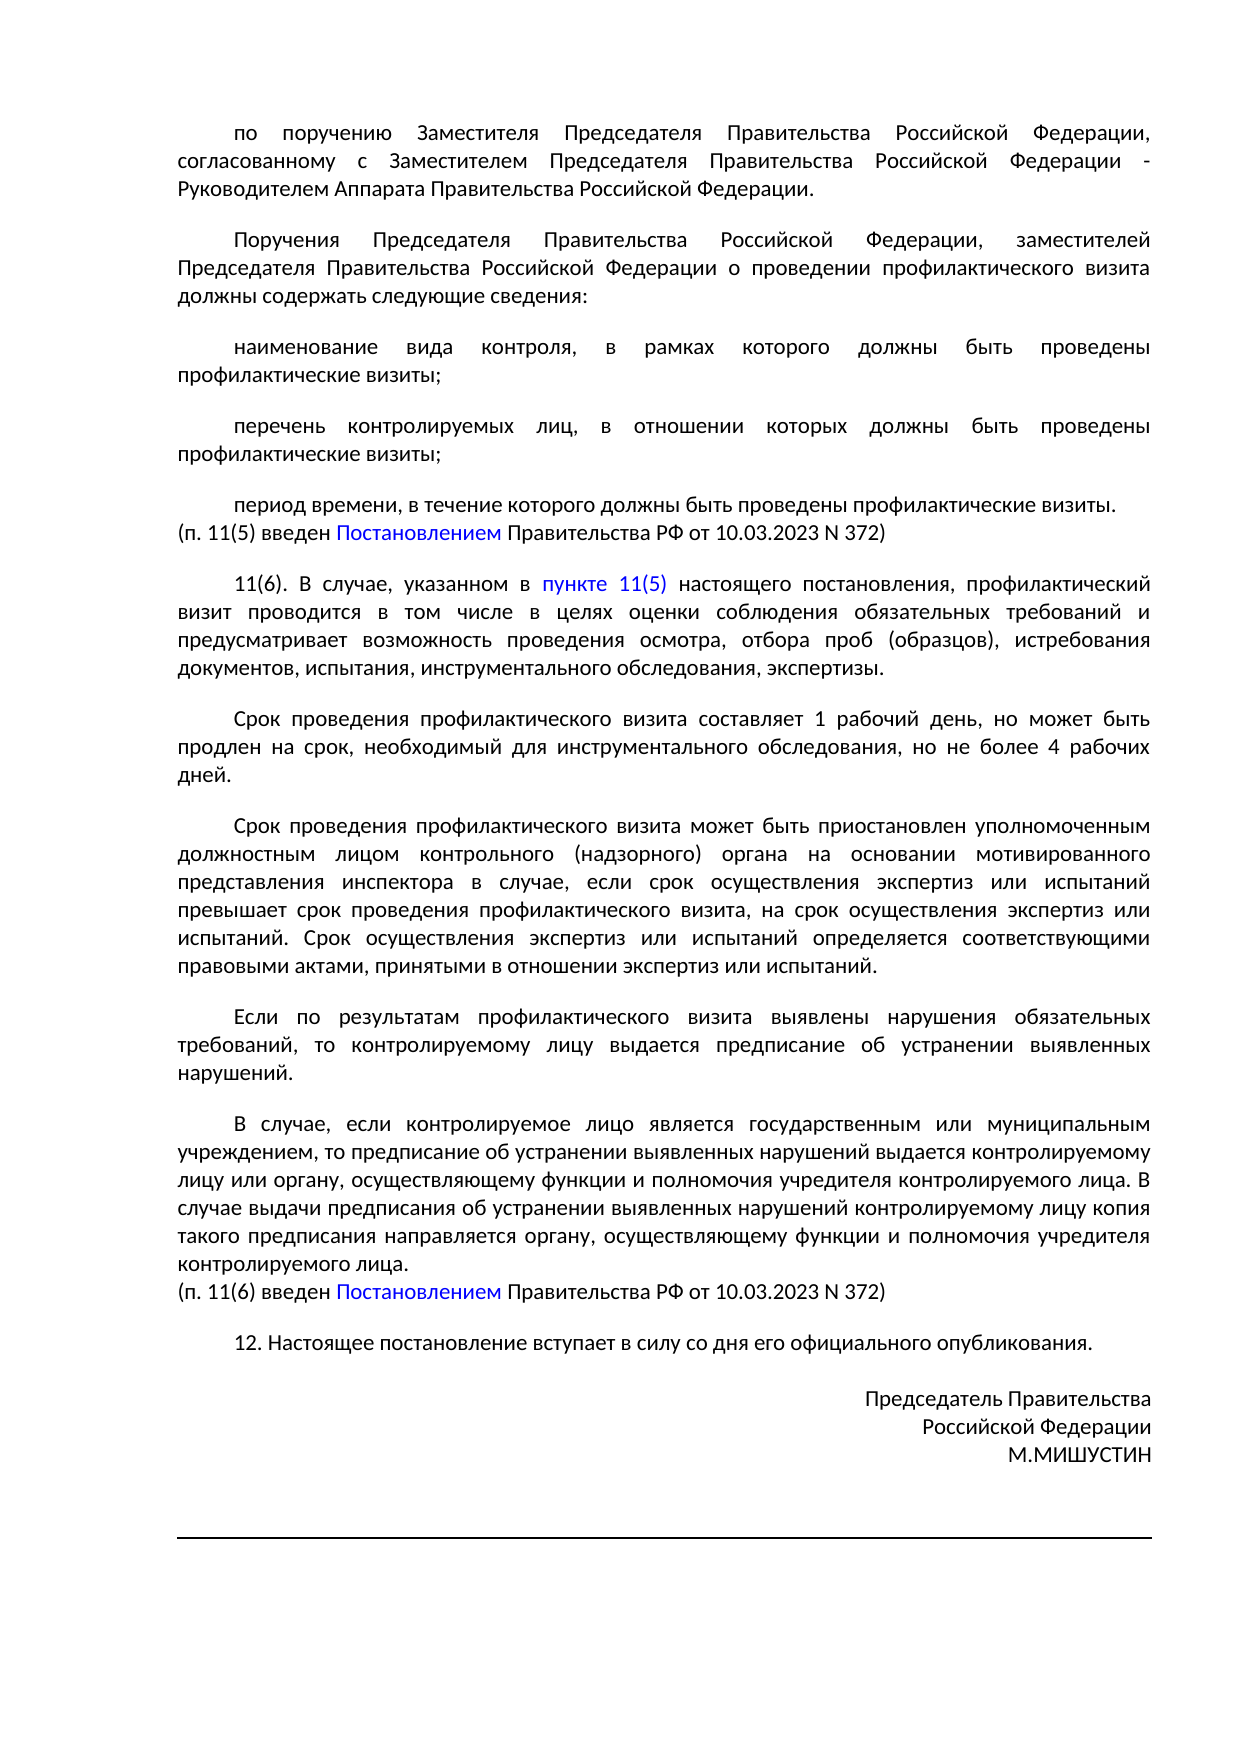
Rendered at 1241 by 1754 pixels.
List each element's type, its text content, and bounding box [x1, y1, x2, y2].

text (п. 11(6) введен Постановлением Правительства РФ от 10.03.2023 N 372) [177, 1277, 1152, 1305]
text Российской Федерации [177, 1412, 1152, 1440]
text Председатель Правительства [177, 1384, 1152, 1412]
text Если по результатам профилактического визита выявлены нарушения обязательных требований, то контролируемому лицу выдается предписание об устранении выявленных нарушений. [177, 1002, 1152, 1086]
text Поручения Председателя Правительства Российской Федерации, заместителей Председателя Правительства Российской Федерации о проведении профилактического визита должны содержать следующие сведения: [177, 225, 1152, 309]
text наименование вида контроля, в рамках которого должны быть проведены профилактические визиты; [177, 332, 1152, 388]
text по поручению Заместителя Председателя Правительства Российской Федерации, согласованному с Заместителем Председателя Правительства Российской Федерации - Руководителем Аппарата Правительства Российской Федерации. [177, 118, 1152, 202]
text Срок проведения профилактического визита составляет 1 рабочий день, но может быть продлен на срок, необходимый для инструментального обследования, но не более 4 рабочих дней. [177, 704, 1152, 788]
text 12. Настоящее постановление вступает в силу со дня его официального опубликования. [177, 1328, 1152, 1356]
text перечень контролируемых лиц, в отношении которых должны быть проведены профилактические визиты; [177, 411, 1152, 467]
text Срок проведения профилактического визита может быть приостановлен уполномоченным должностным лицом контрольного (надзорного) органа на основании мотивированного представления инспектора в случае, если срок осуществления экспертиз или испытаний превышает срок проведения профилактического визита, на срок осуществления экспертиз или испытаний. Срок осуществления экспертиз или испытаний определяется соответствующими правовыми актами, принятыми в отношении экспертиз или испытаний. [177, 811, 1152, 979]
text В случае, если контролируемое лицо является государственным или муниципальным учреждением, то предписание об устранении выявленных нарушений выдается контролируемому лицу или органу, осуществляющему функции и полномочия учредителя контролируемого лица. В случае выдачи предписания об устранении выявленных нарушений контролируемому лицу копия такого предписания направляется органу, осуществляющему функции и полномочия учредителя контролируемого лица. [177, 1109, 1152, 1277]
text 11(6). В случае, указанном в пункте 11(5) настоящего постановления, профилактический визит проводится в том числе в целях оценки соблюдения обязательных требований и предусматривает возможность проведения осмотра, отбора проб (образцов), истребования документов, испытания, инструментального обследования, экспертизы. [177, 569, 1152, 681]
text период времени, в течение которого должны быть проведены профилактические визиты. [177, 490, 1152, 518]
text (п. 11(5) введен Постановлением Правительства РФ от 10.03.2023 N 372) [177, 518, 1152, 546]
text М.МИШУСТИН [177, 1440, 1152, 1468]
